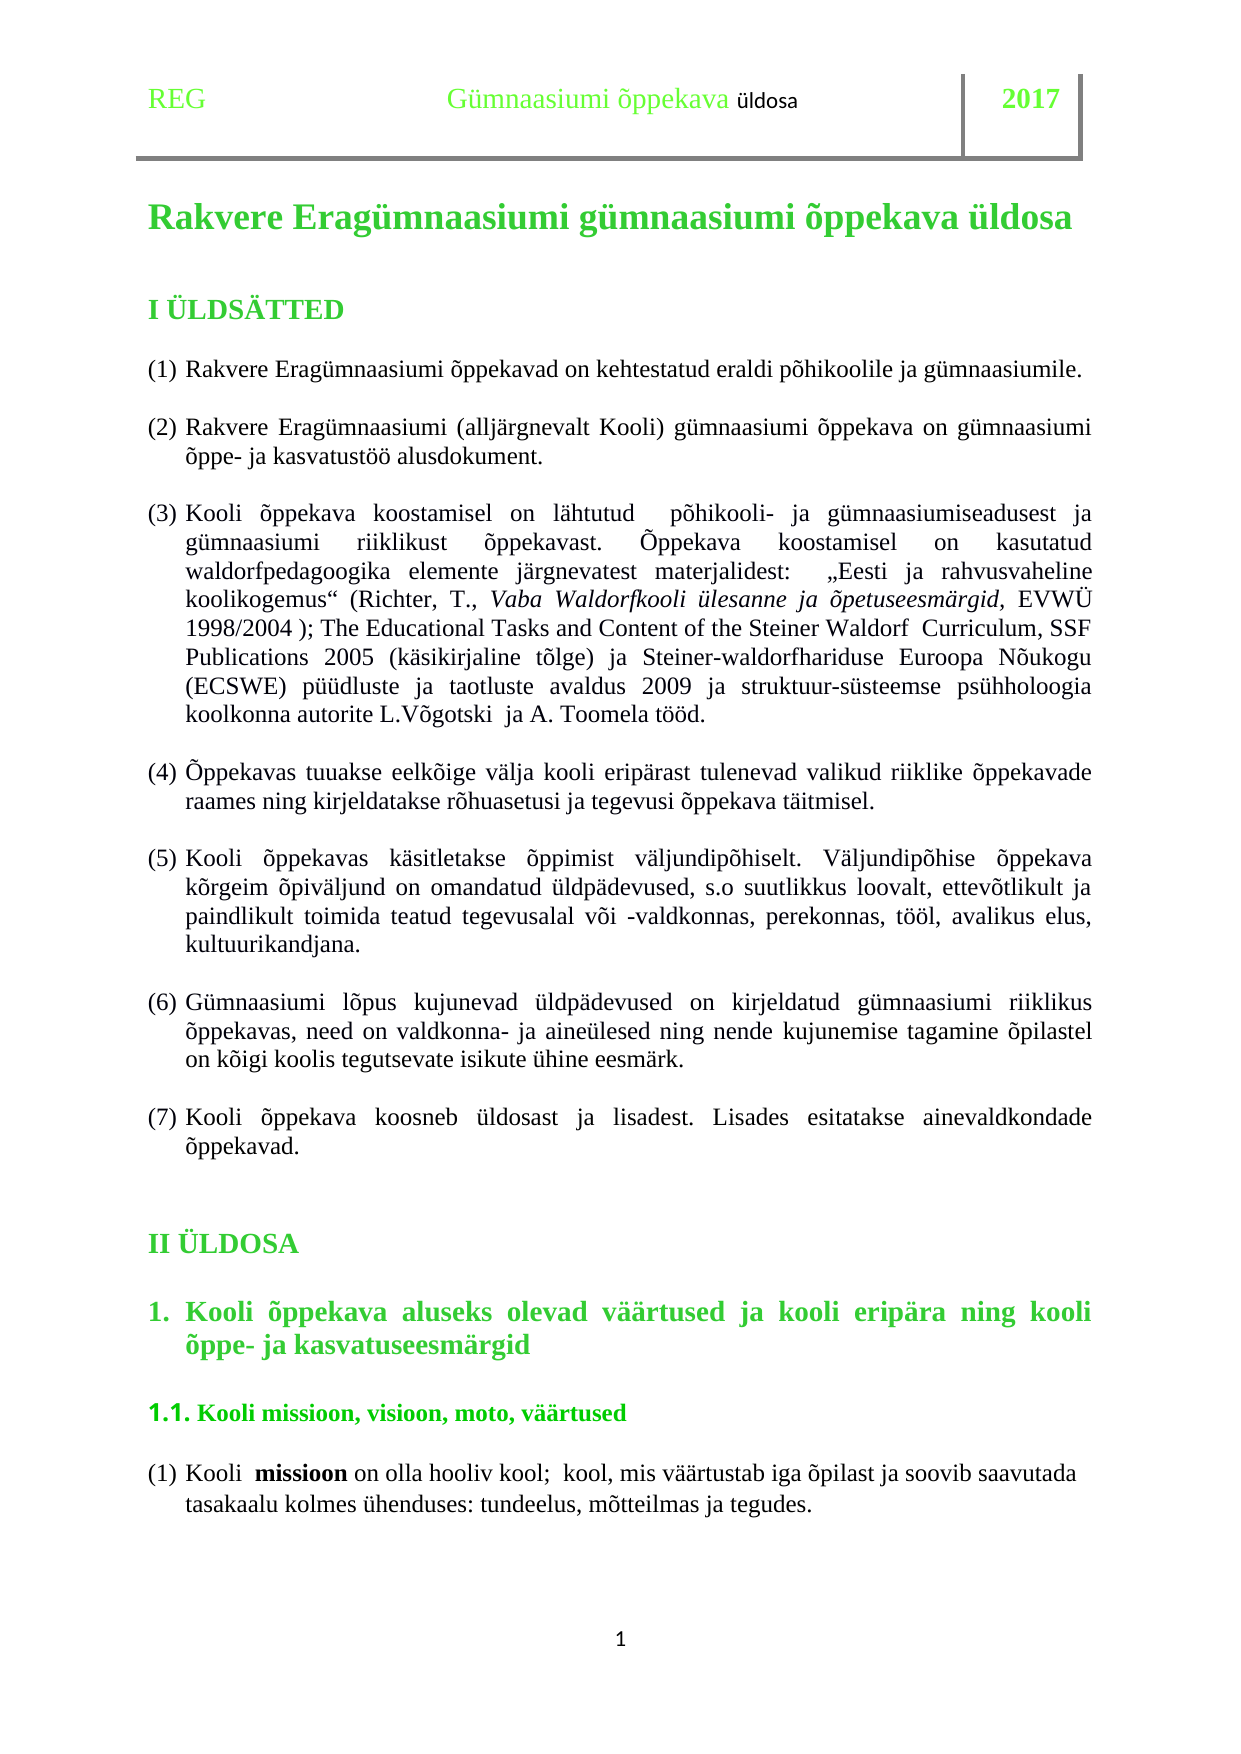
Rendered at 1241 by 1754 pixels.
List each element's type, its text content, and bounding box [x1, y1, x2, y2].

list Kooli õppekava koosneb üldosast ja lisadest. Lisades esitatakse ainevaldkondade õppekavad. [148, 1102, 1093, 1159]
list Rakvere Eragümnaasiumi õppekavad on kehtestatud eraldi põhikoolile ja gümnaasiumile. [148, 354, 1093, 383]
subtitle Kooli õppekava aluseks olevad väärtused ja kooli eripära ning kooli õppe- ja kasvatuseesmärgid [148, 1294, 1093, 1361]
list Gümnaasiumi lõpus kujunevad üldpädevused on kirjeldatud gümnaasiumi riiklikus õppekavas, need on valdkonna- ja aineülesed ning nende kujunemise tagamine õpilastel on kõigi koolis tegutsevate isikute ühine eesmärk. [148, 987, 1093, 1073]
list Kooli missioon on olla hooliv kool; kool, mis väärtustab iga õpilast ja soovib saavutada tasakaalu kolmes ühenduses: tundeelus, mõtteilmas ja tegudes. [148, 1458, 1093, 1517]
list Kooli õppekavas käsitletakse õppimist väljundipõhiselt. Väljundipõhise õppekava kõrgeim õpiväljund on omandatud üldpädevused, s.o suutlikkus loovalt, ettevõtlikult ja paindlikult toimida teatud tegevusalal või -valdkonnas, perekonnas, tööl, avalikus elus, kultuurikandjana. [148, 843, 1093, 958]
list Õppekavas tuuakse eelkõige välja kooli eripärast tulenevad valikud riiklike õppekavade raames ning kirjeldatakse rõhuasetusi ja tegevusi õppekava täitmisel. [148, 757, 1093, 814]
subtitle II ÜLDOSA [148, 1227, 1093, 1260]
text 1.1. Kooli missioon, visioon, moto, väärtused [148, 1395, 1093, 1429]
text Rakvere Eragümnaasiumi gümnaasiumi õppekava üldosa [148, 194, 1093, 237]
subtitle I ÜLDSÄTTED [148, 292, 1093, 326]
list Kooli õppekava koostamisel on lähtutud põhikooli- ja gümnaasiumiseadusest ja gümnaasiumi riiklikust õppekavast. Õppekava koostamisel on kasutatud waldorfpedagoogika elemente järgnevatest materjalidest: „Eesti ja rahvusvaheline koolikogemus“ (Richter, T., Vaba Waldorfkooli ülesanne ja õpetuseesmärgid, EVWÜ 1998/2004 ); The Educational Tasks and Content of the Steiner Waldorf Curriculum, SSF Publications 2005 (käsikirjaline tõlge) ja Steiner-waldorfhariduse Euroopa Nõukogu (ECSWE) püüdluste ja taotluste avaldus 2009 ja struktuur-süsteemse psühholoogia koolkonna autorite L.Võgotski ja A. Toomela tööd. [148, 498, 1093, 728]
list Rakvere Eragümnaasiumi (alljärgnevalt Kooli) gümnaasiumi õppekava on gümnaasiumi õppe- ja kasvatustöö alusdokument. [148, 412, 1093, 469]
